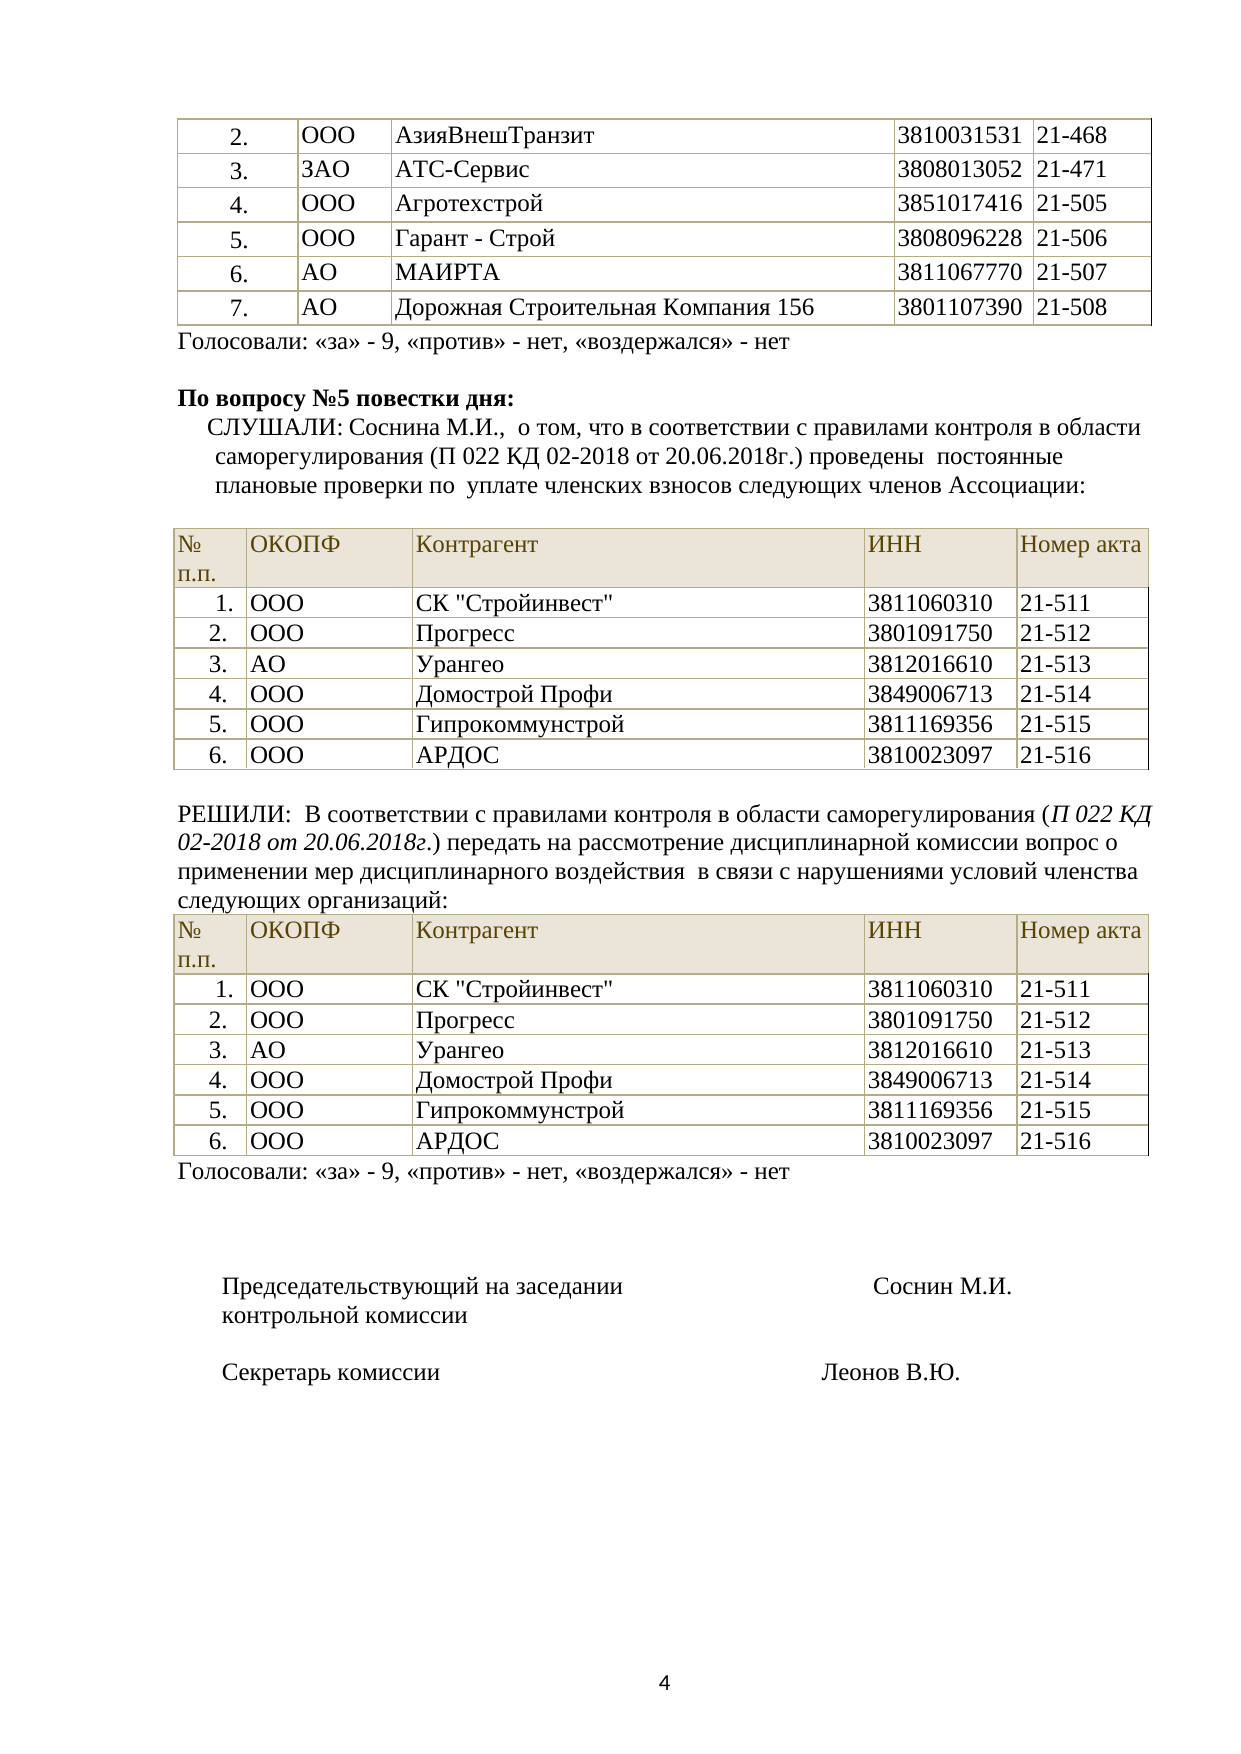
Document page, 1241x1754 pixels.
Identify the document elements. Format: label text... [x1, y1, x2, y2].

table_cell ООО [299, 223, 391, 256]
table_cell 3811169356 [865, 710, 1016, 738]
table_cell ЗАО [299, 154, 391, 187]
table_header Номер акта [1018, 529, 1148, 587]
table_cell 3. [178, 154, 297, 187]
table_cell 21-516 [1018, 1126, 1148, 1155]
table_cell Дорожная Строительная Компания 156 [392, 292, 894, 324]
table_cell Домострой Профи [413, 679, 864, 708]
table_cell 3811169356 [865, 1096, 1016, 1124]
table_cell [175, 975, 246, 1003]
table_cell 3808013052 [895, 154, 1033, 187]
table_cell 21-515 [1018, 710, 1148, 738]
table_cell 21-511 [1018, 975, 1148, 1003]
table_cell 3801091750 [865, 1005, 1016, 1033]
table_cell 3810023097 [865, 1126, 1016, 1155]
table_cell Урангео [413, 649, 864, 677]
table_cell [175, 740, 246, 768]
table_cell Гарант - Строй [392, 223, 894, 256]
table_cell 21-514 [1018, 1065, 1148, 1094]
table_cell ООО [247, 740, 412, 768]
table_header Контрагент [413, 529, 864, 587]
table_cell [175, 588, 246, 617]
text Председательствующий на заседании Соснин М.И. контрольной комиссии [222, 1271, 1152, 1329]
table_cell АРДОС [413, 1126, 864, 1155]
table_cell ООО [247, 1096, 412, 1124]
table_cell Домострой Профи [413, 1065, 864, 1094]
table_cell СК "Стройинвест" [413, 588, 864, 617]
table_cell 21-515 [1018, 1096, 1148, 1124]
table_cell АО [247, 649, 412, 677]
table_cell [175, 1126, 246, 1155]
table_cell ООО [247, 710, 412, 738]
text применении мер дисциплинарного воздействия в связи с нарушениями условий членства следующих организаций: [177, 856, 1152, 914]
table_cell 5. [178, 223, 297, 256]
table_cell [175, 1096, 246, 1124]
table_cell ООО [247, 1065, 412, 1094]
table_cell 21-508 [1034, 292, 1151, 324]
table_cell 6. [178, 257, 297, 290]
table_cell ООО [299, 120, 391, 152]
table_cell 21-512 [1018, 618, 1148, 647]
text Секретарь комиссии Леонов В.Ю. [222, 1357, 1152, 1386]
table_cell АТС-Сервис [392, 154, 894, 187]
table_cell ООО [299, 188, 391, 221]
table_cell 3808096228 [895, 223, 1033, 256]
table_cell 3849006713 [865, 1065, 1016, 1094]
table_cell 21-507 [1034, 257, 1151, 290]
table_cell АзияВнешТранзит [392, 120, 894, 152]
table_cell Гипрокоммунстрой [413, 1096, 864, 1124]
table_cell Прогресс [413, 618, 864, 647]
table_cell СК "Стройинвест" [413, 975, 864, 1003]
table_cell 3812016610 [865, 1035, 1016, 1064]
table_cell 21-471 [1034, 154, 1151, 187]
table_header ОКОПФ [247, 529, 412, 587]
table_cell АО [299, 257, 391, 290]
list СЛУШАЛИ: Соснина М.И., о том, что в соответствии с правилами контроля в области саморегулирования (П 022 КД 02-2018 от 20.06.2018г.) проведены постоянные плановые проверки по уплате членских взносов следующих членов Ассоциации: [207, 412, 1152, 499]
table_header ОКОПФ [247, 915, 412, 973]
table_cell 3801091750 [865, 618, 1016, 647]
table_header ИНН [865, 529, 1016, 587]
table_cell АО [299, 292, 391, 324]
table_cell 21-511 [1018, 588, 1148, 617]
table_cell 3801107390 [895, 292, 1033, 324]
table_cell 21-516 [1018, 740, 1148, 768]
table_cell 4. [178, 188, 297, 221]
table_cell 2. [178, 120, 297, 152]
table_cell 21-468 [1034, 120, 1151, 152]
table_cell 21-512 [1018, 1005, 1148, 1033]
table_cell [175, 710, 246, 738]
table_cell 3811060310 [865, 588, 1016, 617]
table_cell ООО [247, 679, 412, 708]
table_cell Агротехстрой [392, 188, 894, 221]
text Голосовали: «за» - 9, «против» - нет, «воздержался» - нет [177, 1156, 1152, 1185]
text РЕШИЛИ: В соответствии с правилами контроля в области саморегулирования (П 022 КД 02-2018 от 20.06.2018г.) передать на рассмотрение дисциплинарной комиссии вопрос о [177, 799, 1152, 856]
table_cell 21-506 [1034, 223, 1151, 256]
table_cell 3810031531 [895, 120, 1033, 152]
table_cell ООО [247, 975, 412, 1003]
table_cell 3849006713 [865, 679, 1016, 708]
table_cell АРДОС [413, 740, 864, 768]
table_cell [175, 649, 246, 677]
table_cell ООО [247, 618, 412, 647]
table_header ИНН [865, 915, 1016, 973]
table_cell [175, 1035, 246, 1064]
table_cell МАИРТА [392, 257, 894, 290]
table_cell ООО [247, 1126, 412, 1155]
table_cell 21-505 [1034, 188, 1151, 221]
table_cell 7. [178, 292, 297, 324]
table_cell 3851017416 [895, 188, 1033, 221]
table_cell [175, 679, 246, 708]
table_cell ООО [247, 588, 412, 617]
table_cell 21-513 [1018, 1035, 1148, 1064]
table_cell ООО [247, 1005, 412, 1033]
table_cell [175, 1005, 246, 1033]
table_header № п.п. [175, 529, 246, 587]
table_cell Прогресс [413, 1005, 864, 1033]
table_cell 3811067770 [895, 257, 1033, 290]
table_cell [175, 618, 246, 647]
table_cell 21-513 [1018, 649, 1148, 677]
table_cell 3810023097 [865, 740, 1016, 768]
table_header № п.п. [175, 915, 246, 973]
table_cell 3812016610 [865, 649, 1016, 677]
table_cell 3811060310 [865, 975, 1016, 1003]
table_cell Урангео [413, 1035, 864, 1064]
text Голосовали: «за» - 9, «против» - нет, «воздержался» - нет [177, 326, 1152, 355]
table_header Контрагент [413, 915, 864, 973]
table_cell АО [247, 1035, 412, 1064]
table_header Номер акта [1018, 915, 1148, 973]
table_cell [175, 1065, 246, 1094]
table_cell 21-514 [1018, 679, 1148, 708]
text По вопросу №5 повестки дня: [177, 383, 1152, 412]
table_cell Гипрокоммунстрой [413, 710, 864, 738]
